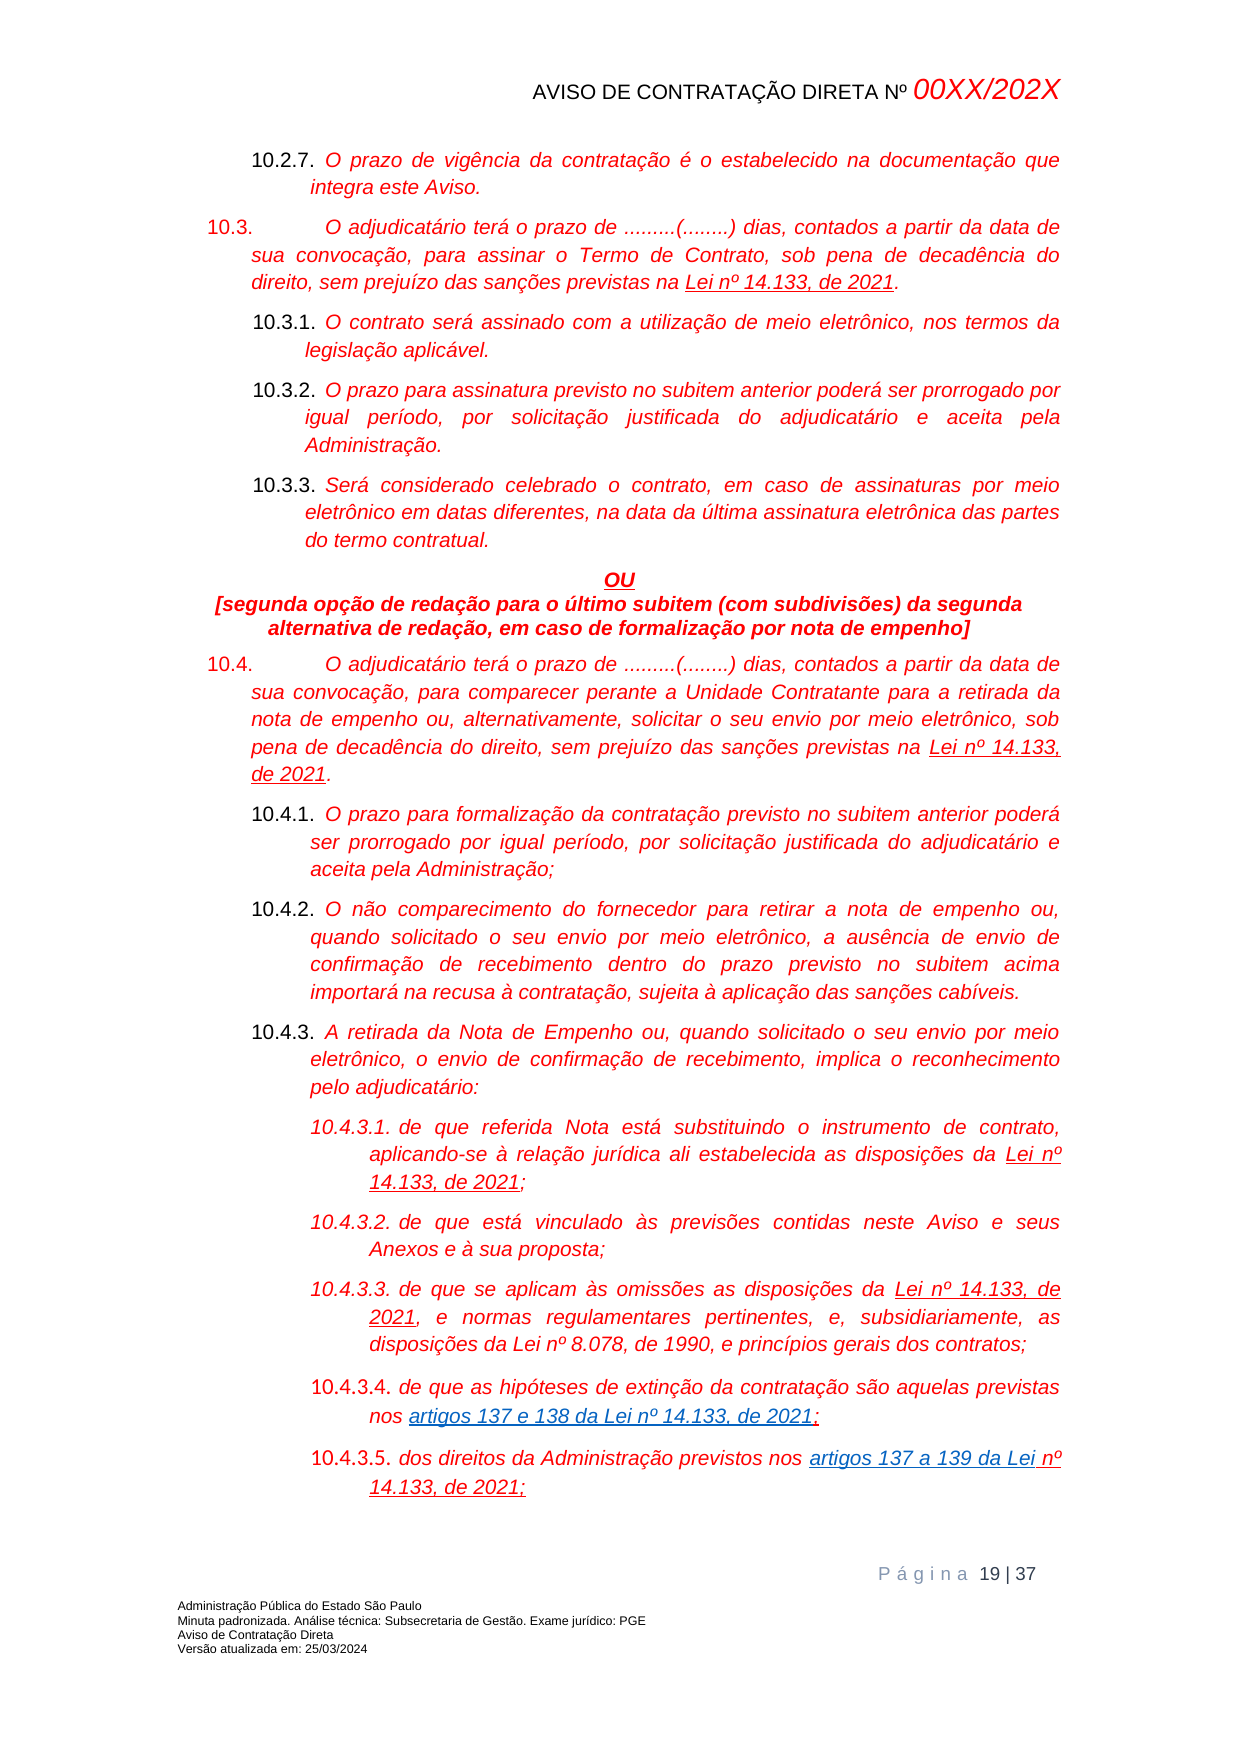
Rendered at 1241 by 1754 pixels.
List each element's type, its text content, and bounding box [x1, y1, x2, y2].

text de que referida Nota está substituindo o instrumento de contrato, aplicando-se à relação jurídica ali estabelecida as disposições da Lei nº 14.133, de 2021; [310, 1114, 1063, 1193]
list Será considerado celebrado o contrato, em caso de assinaturas por meio eletrônico em datas diferentes, na data da última assinatura eletrônica das partes do termo contratual. [252, 473, 1063, 552]
text de que se aplicam às omissões as disposições da Lei nº 14.133, de 2021, e normas regulamentares pertinentes, e, subsidiariamente, as disposições da Lei nº 8.078, de 1990, e princípios gerais dos contratos; [310, 1277, 1063, 1356]
text de que as hipóteses de extinção da contratação são aquelas previstas nos artigos 137 e 138 da Lei nº 14.133, de 2021; [310, 1372, 1063, 1427]
list O adjudicatário terá o prazo de .........(........) dias, contados a partir da data de sua convocação, para comparecer perante a Unidade Contratante para a retirada da nota de empenho ou, alternativamente, solicitar o seu envio por meio eletrônico, sob pena de decadência do direito, sem prejuízo das sanções previstas na Lei nº 14.133, de 2021. [207, 652, 1063, 786]
text [segunda opção de redação para o último subitem (com subdivisões) da segunda alternativa de redação, em caso de formalização por nota de empenho] [177, 592, 1063, 639]
text O não comparecimento do fornecedor para retirar a nota de empenho ou, quando solicitado o seu envio por meio eletrônico, a ausência de envio de confirmação de recebimento dentro do prazo previsto no subitem acima importará na recusa à contratação, sujeita à aplicação das sanções cabíveis. [251, 897, 1063, 1003]
text O prazo para formalização da contratação previsto no subitem anterior poderá ser prorrogado por igual período, por solicitação justificada do adjudicatário e aceita pela Administração; [251, 802, 1063, 881]
list O contrato será assinado com a utilização de meio eletrônico, nos termos da legislação aplicável. [252, 310, 1063, 362]
text OU [177, 568, 1063, 592]
text dos direitos da Administração previstos nos artigos 137 a 139 da Lei nº 14.133, de 2021; [310, 1443, 1063, 1499]
text de que está vinculado às previsões contidas neste Aviso e seus Anexos e à sua proposta; [310, 1209, 1063, 1261]
text A retirada da Nota de Empenho ou, quando solicitado o seu envio por meio eletrônico, o envio de confirmação de recebimento, implica o reconhecimento pelo adjudicatário: [251, 1019, 1063, 1098]
list O adjudicatário terá o prazo de .........(........) dias, contados a partir da data de sua convocação, para assinar o Termo de Contrato, sob pena de decadência do direito, sem prejuízo das sanções previstas na Lei nº 14.133, de 2021. [207, 215, 1063, 294]
text O prazo de vigência da contratação é o estabelecido na documentação que integra este Aviso. [251, 148, 1063, 199]
list O prazo para assinatura previsto no subitem anterior poderá ser prorrogado por igual período, por solicitação justificada do adjudicatário e aceita pela Administração. [252, 378, 1063, 457]
